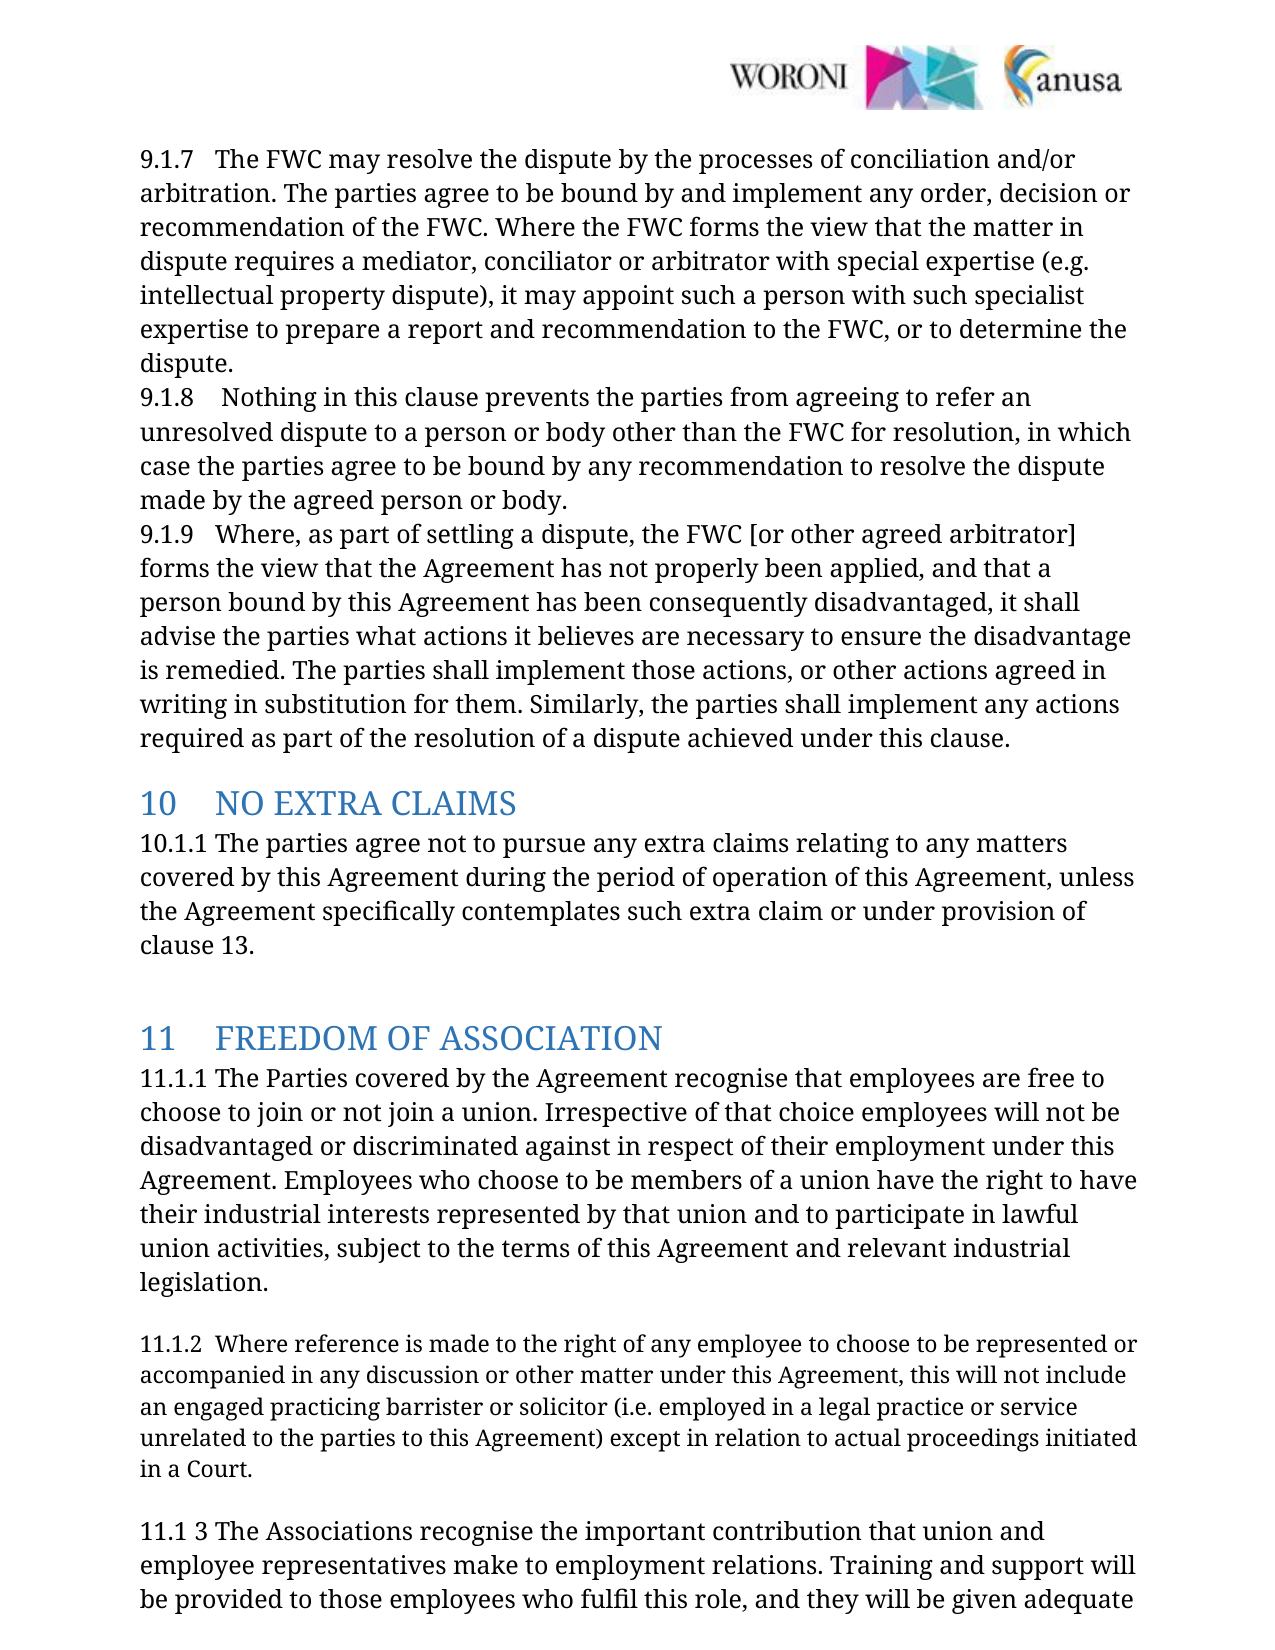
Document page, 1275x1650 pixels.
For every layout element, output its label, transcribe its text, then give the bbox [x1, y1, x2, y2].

text 11.1.1 The Parties covered by the Agreement recognise that employees are free to choose to join or not join a union. Irrespective of that choice employees will not be disadvantaged or discriminated against in respect of their employment under this Agreement. Employees who choose to be members of a union have the right to have their industrial interests represented by that union and to participate in lawful union activities, subject to the terms of this Agreement and relevant industrial legislation. [139, 1061, 1139, 1299]
text 11.1.2 Where reference is made to the right of any employee to choose to be represented or accompanied in any discussion or other matter under this Agreement, this will not include an engaged practicing barrister or solicitor (i.e. employed in a legal practice or service unrelated to the parties to this Agreement) except in relation to actual proceedings initiated in a Court. [139, 1328, 1139, 1484]
text 9.1.8 Nothing in this clause prevents the parties from agreeing to refer an unresolved dispute to a person or body other than the FWC for resolution, in which case the parties agree to be bound by any recommendation to resolve the dispute made by the agreed person or body. [139, 380, 1139, 516]
text 9.1.9 Where, as part of settling a dispute, the FWC [or other agreed arbitrator] forms the view that the Agreement has not properly been applied, and that a person bound by this Agreement has been consequently disadvantaged, it shall advise the parties what actions it believes are necessary to ensure the disadvantage is remedied. The parties shall implement those actions, or other actions agreed in writing in substitution for them. Similarly, the parties shall implement any actions required as part of the resolution of a dispute achieved under this clause. [139, 516, 1139, 755]
subtitle 11 FREEDOM OF ASSOCIATION [139, 1015, 1139, 1061]
text 10.1.1 The parties agree not to pursue any extra claims relating to any matters covered by this Agreement during the period of operation of this Agreement, unless the Agreement specifically contemplates such extra claim or under provision of clause 13. [139, 825, 1139, 961]
picture [729, 45, 1122, 110]
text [139, 1514, 1139, 1616]
text 9.1.7 The FWC may resolve the dispute by the processes of conciliation and/or arbitration. The parties agree to be bound by and implement any order, decision or recommendation of the FWC. Where the FWC forms the view that the matter in dispute requires a mediator, conciliator or arbitrator with special expertise (e.g. intellectual property dispute), it may appoint such a person with such specialist expertise to prepare a report and recommendation to the FWC, or to determine the dispute. [139, 142, 1139, 380]
subtitle 10 NO EXTRA CLAIMS [139, 780, 1139, 825]
